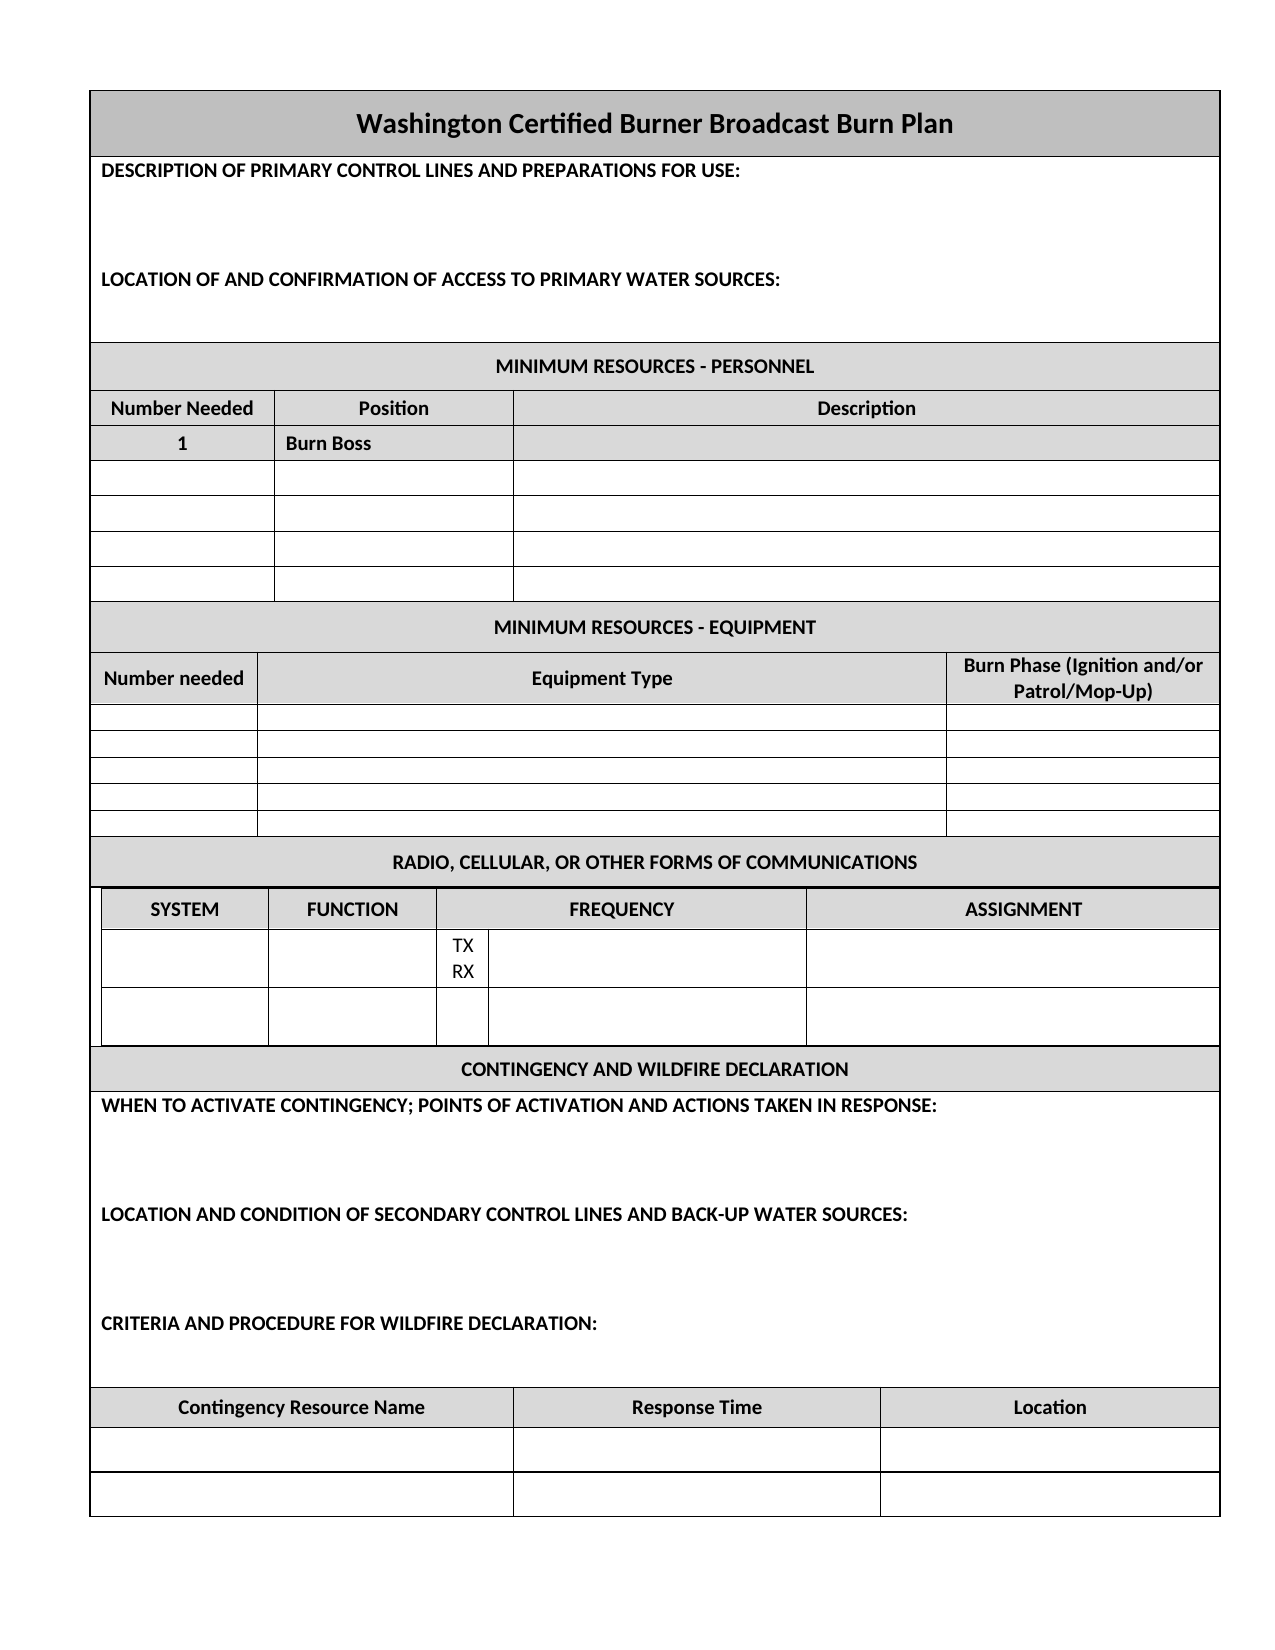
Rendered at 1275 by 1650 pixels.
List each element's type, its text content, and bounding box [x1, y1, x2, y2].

table_header Washington Certified Burner Broadcast Burn Plan [91, 91, 1219, 156]
table_cell [91, 496, 274, 531]
table_cell [881, 1428, 1219, 1471]
table_cell [258, 758, 946, 783]
table_cell [514, 532, 1219, 566]
table_cell [489, 930, 806, 987]
table_cell [437, 930, 488, 987]
table_cell [807, 930, 1219, 987]
table_cell [947, 705, 1219, 730]
table_cell [91, 888, 101, 1046]
table_cell [514, 1428, 880, 1471]
table_cell [258, 784, 946, 809]
table_cell [91, 1473, 513, 1516]
table_cell [947, 811, 1219, 836]
table_cell CONTINGENCY AND WILDFIRE DECLARATION [91, 1047, 1219, 1091]
table_cell [102, 988, 268, 1045]
table_cell [275, 496, 513, 531]
table_cell [91, 784, 257, 809]
table_cell Location [881, 1388, 1219, 1427]
table_cell [275, 461, 513, 495]
table_cell [269, 988, 436, 1045]
table_cell [514, 426, 1219, 460]
table_cell Number needed [91, 653, 257, 703]
table_cell [91, 758, 257, 783]
table_cell Number Needed [91, 391, 274, 425]
table_cell RADIO, CELLULAR, OR OTHER FORMS OF COMMUNICATIONS [91, 837, 1219, 886]
table_cell [947, 758, 1219, 783]
table_cell MINIMUM RESOURCES - PERSONNEL [91, 343, 1219, 390]
table_cell Position [275, 391, 513, 425]
table_cell WHEN TO ACTIVATE CONTINGENCY; POINTS OF ACTIVATION AND ACTIONS TAKEN IN RESPONSE: LOCATION AND CONDITION OF SECONDARY CONTROL LINES AND BACK-UP WATER SOURCES: CRITERIA AND PROCEDURE FOR WILDFIRE DECLARATION: [91, 1092, 1219, 1387]
table_cell [489, 988, 806, 1045]
table_cell Equipment Type [258, 653, 946, 703]
table_cell Burn Phase (Ignition and/or Patrol/Mop-Up) [947, 653, 1219, 703]
table_cell [91, 811, 257, 836]
table_cell [514, 567, 1219, 601]
table_cell [275, 532, 513, 566]
table_cell Description [514, 391, 1219, 425]
table_cell [807, 988, 1219, 1045]
table_cell [91, 461, 274, 495]
table_cell Contingency Resource Name [91, 1388, 513, 1427]
table_cell [91, 1428, 513, 1471]
table_cell [514, 496, 1219, 531]
table_cell [881, 1473, 1219, 1516]
table_cell [102, 930, 268, 987]
table_cell DESCRIPTION OF PRIMARY CONTROL LINES AND PREPARATIONS FOR USE: LOCATION OF AND CONFIRMATION OF ACCESS TO PRIMARY WATER SOURCES: [91, 157, 1219, 342]
table_cell [91, 705, 257, 730]
table_cell [437, 988, 488, 1045]
table_cell [258, 811, 946, 836]
table_cell [275, 567, 513, 601]
table_cell Burn Boss [275, 426, 513, 460]
table_cell [947, 731, 1219, 757]
table_cell [258, 731, 946, 757]
table_cell [91, 731, 257, 757]
table_cell [514, 1473, 880, 1516]
table_cell Response Time [514, 1388, 880, 1427]
table_cell [91, 532, 274, 566]
table_cell [947, 784, 1219, 809]
table_cell [258, 705, 946, 730]
table_cell MINIMUM RESOURCES - EQUIPMENT [91, 602, 1219, 652]
table_cell 1 [91, 426, 274, 460]
table_cell [91, 567, 274, 601]
table_cell [514, 461, 1219, 495]
table_cell [269, 930, 436, 987]
